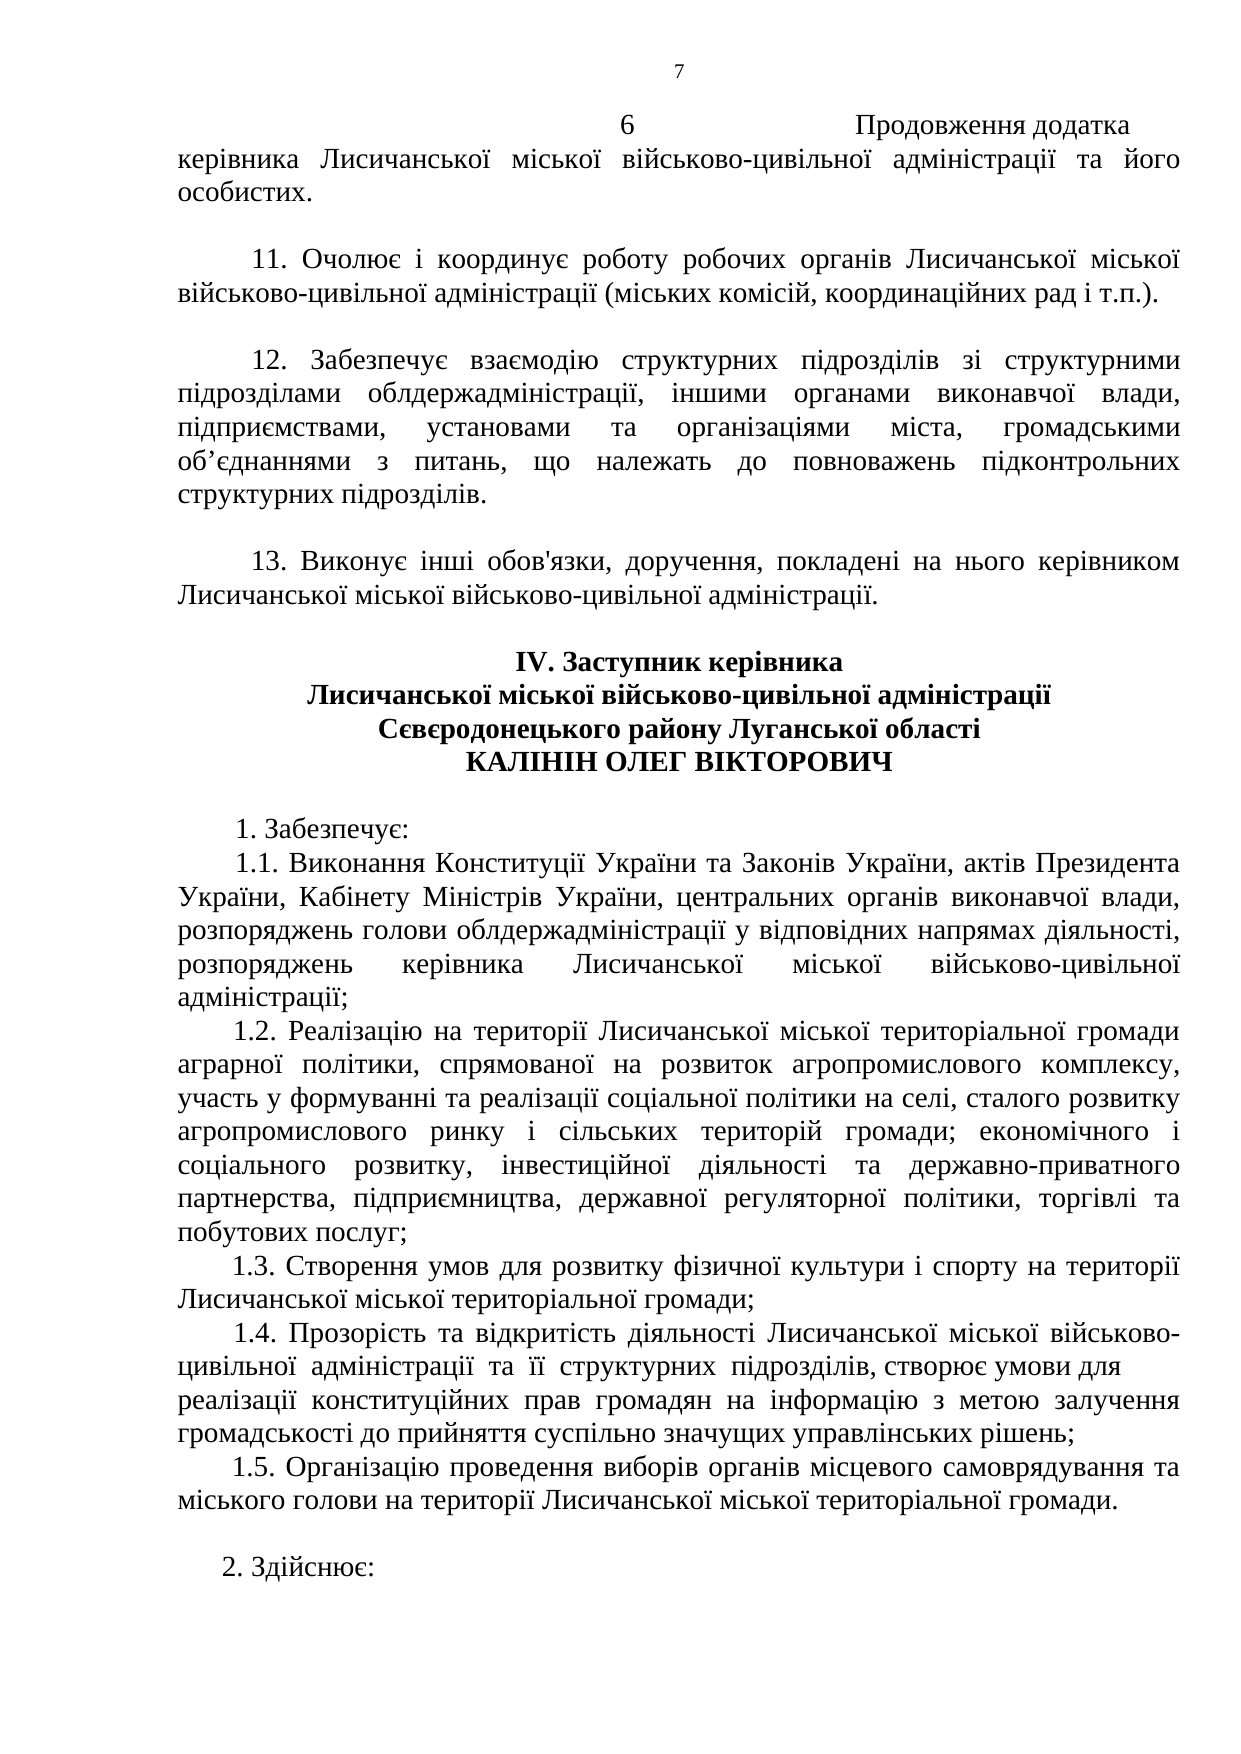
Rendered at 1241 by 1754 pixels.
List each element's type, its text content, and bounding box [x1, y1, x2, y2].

text 6 Продовження додатка [546, 107, 1181, 141]
text реалізації конституційних прав громадян на інформацію з метою залучення громадськості до прийняття суспільно значущих управлінських рішень; [177, 1382, 1181, 1449]
text 12. Забезпечує взаємодію структурних підрозділів зі структурними підрозділами облдержадміністрації, іншими органами виконавчої влади, підприємствами, установами та організаціями міста, громадськими об’єднаннями з питань, що належать до повноважень підконтрольних структурних підрозділів. [177, 342, 1181, 510]
text Лисичанської міської військово-цивільної адміністрації [177, 677, 1181, 711]
text 1.5. Організацію проведення виборів органів місцевого самоврядування та міського голови на території Лисичанської міської територіальної громади. [177, 1449, 1181, 1516]
text 11. Очолює і координує роботу робочих органів Лисичанської міської військово-цивільної адміністрації (міських комісій, координаційних рад і т.п.). [177, 241, 1181, 308]
text 1. Забезпечує: [177, 812, 1181, 845]
text 1.2. Реалізацію на території Лисичанської міської територіальної громади аграрної політики, спрямованої на розвиток агропромислового комплексу, участь у формуванні та реалізації соціальної політики на селі, сталого розвитку агропромислового ринку і сільських територій громади; економічного і соціального розвитку, інвестиційної діяльності та державно-приватного партнерства, підприємництва, державної регуляторної політики, торгівлі та побутових послуг; [177, 1013, 1181, 1248]
text КАЛІНІН ОЛЕГ ВІКТОРОВИЧ [177, 744, 1181, 778]
text Сєвєродонецького району Луганської області [177, 711, 1181, 744]
text керівника Лисичанської міської військово-цивільної адміністрації та його особистих. [177, 141, 1181, 208]
text 1.3. Створення умов для розвитку фізичної культури і спорту на території Лисичанської міської територіальної громади; [177, 1248, 1181, 1315]
text 1.1. Виконання Конституції України та Законів України, актів Президента України, Кабінету Міністрів України, центральних органів виконавчої влади, розпоряджень голови облдержадміністрації у відповідних напрямах діяльності, розпоряджень керівника Лисичанської міської військово-цивільної адміністрації; [177, 845, 1181, 1013]
text 13. Виконує інші обов'язки, доручення, покладені на нього керівником Лисичанської міської військово-цивільної адміністрації. [177, 543, 1181, 610]
text 1.4. Прозорість та відкритість діяльності Лисичанської міської військово-цивільної адміністрації та її структурних підрозділів, створює умови для [177, 1315, 1181, 1382]
text IV. Заступник керівника [177, 644, 1181, 677]
text 2. Здійснює: [177, 1549, 1181, 1583]
